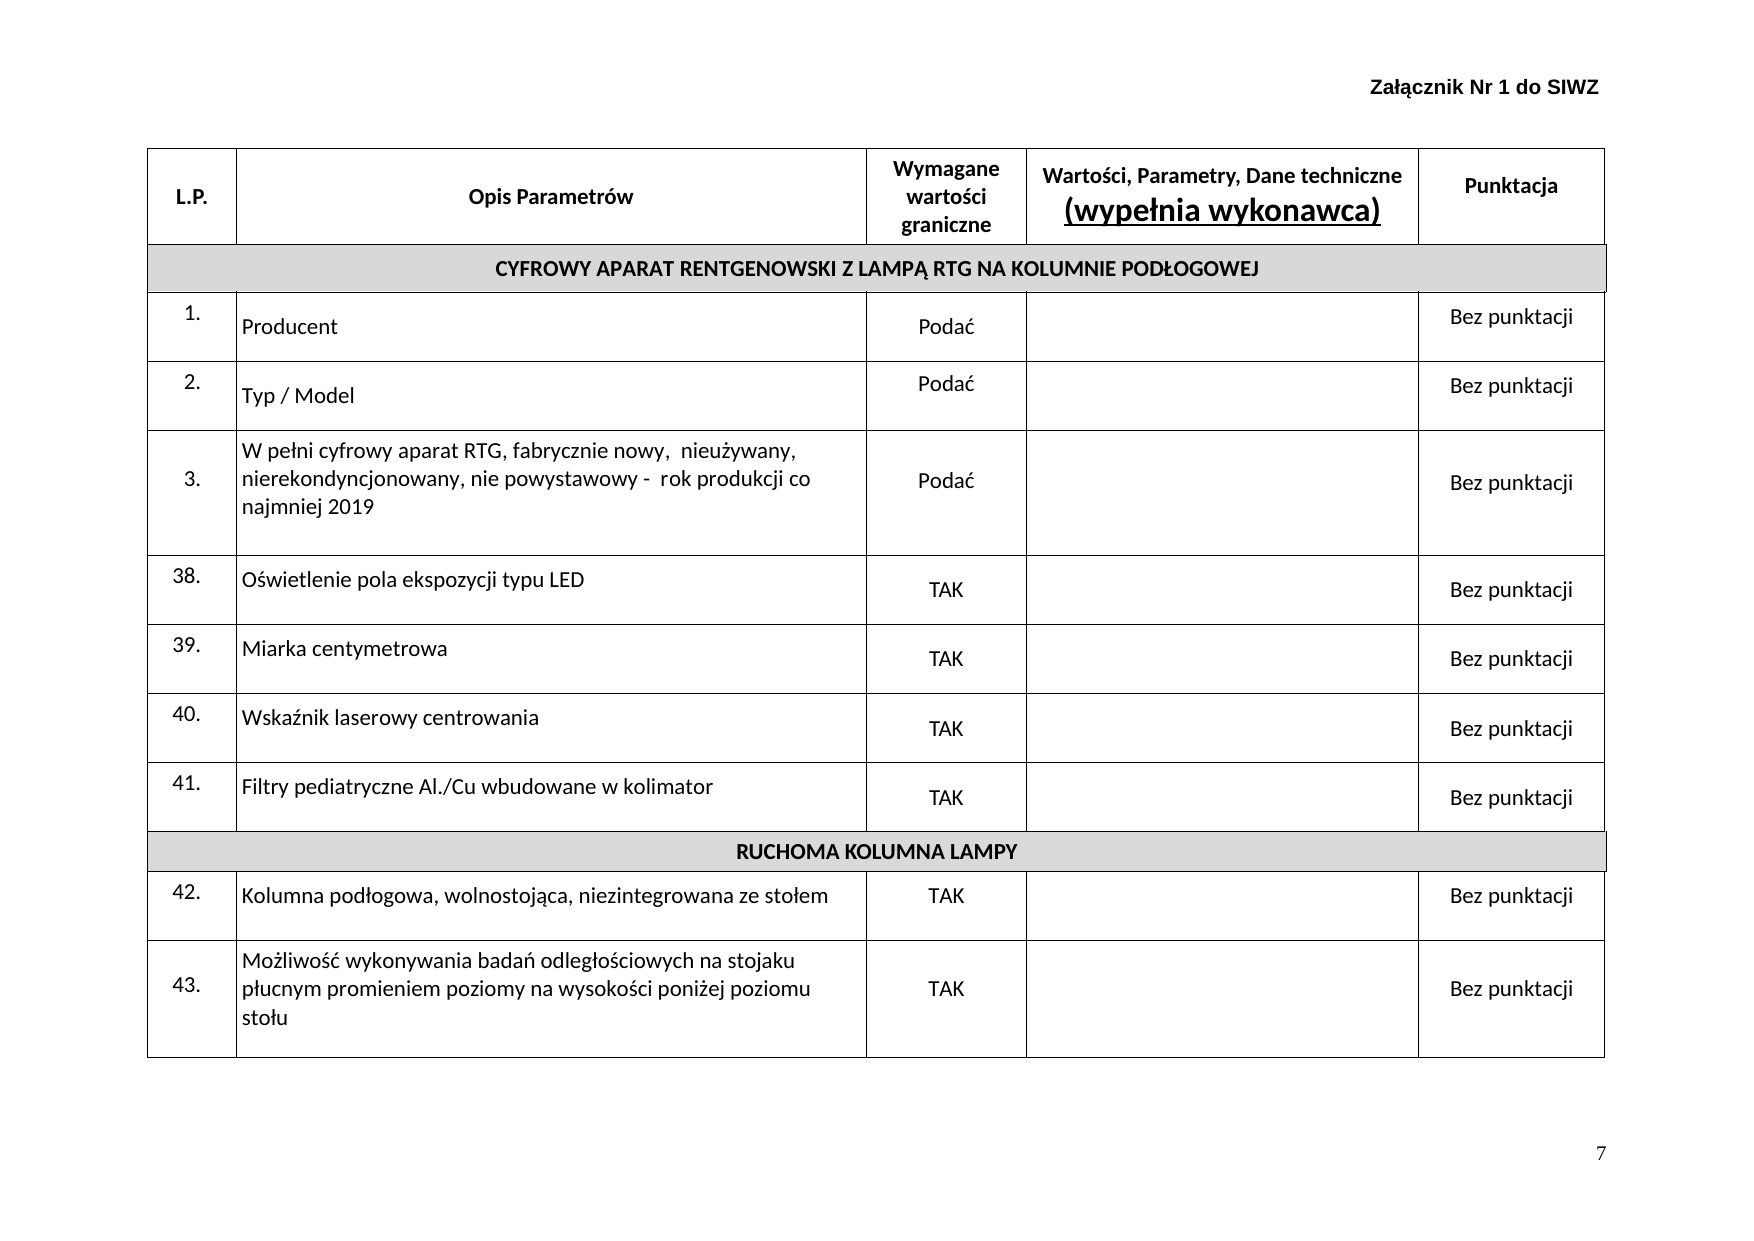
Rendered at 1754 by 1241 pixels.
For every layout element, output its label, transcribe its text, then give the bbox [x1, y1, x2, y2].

table_cell Bez punktacji [1419, 431, 1604, 554]
table_cell TAK [867, 941, 1026, 1057]
table_header Wymagane wartości graniczne [867, 149, 1026, 244]
table_cell Filtry pediatryczne Al./Cu wbudowane w kolimator [237, 763, 866, 831]
table_header Opis Parametrów [237, 149, 866, 244]
table_cell W pełni cyfrowy aparat RTG, fabrycznie nowy, nieużywany, nierekondyncjonowany, nie powystawowy - rok produkcji co najmniej 2019 [237, 431, 866, 554]
table_cell TAK [867, 694, 1026, 762]
table_cell Bez punktacji [1419, 763, 1604, 831]
table_cell [148, 431, 236, 554]
table_cell Bez punktacji [1419, 872, 1604, 940]
table_cell Kolumna podłogowa, wolnostojąca, niezintegrowana ze stołem [237, 872, 866, 940]
table_cell Wskaźnik laserowy centrowania [237, 694, 866, 762]
table_cell Bez punktacji [1419, 694, 1604, 762]
table_cell [1027, 625, 1418, 693]
table_cell CYFROWY APARAT RENTGENOWSKI Z LAMPĄ RTG NA KOLUMNIE PODŁOGOWEJ [148, 245, 1606, 291]
table_cell Producent [237, 293, 866, 361]
table_cell Bez punktacji [1419, 556, 1604, 624]
table_cell Bez punktacji [1419, 941, 1604, 1057]
table_cell [148, 362, 236, 430]
table_cell [1027, 293, 1418, 361]
table_cell [148, 694, 236, 762]
table_cell RUCHOMA KOLUMNA LAMPY [148, 831, 1606, 871]
table_cell [148, 293, 236, 361]
table_cell [1027, 556, 1418, 624]
table_cell [148, 763, 236, 831]
table_cell Możliwość wykonywania badań odległościowych na stojaku płucnym promieniem poziomy na wysokości poniżej poziomu stołu [237, 941, 866, 1057]
table_cell TAK [867, 872, 1026, 940]
table_cell [1027, 763, 1418, 831]
table_cell [148, 625, 236, 693]
table_cell [1027, 694, 1418, 762]
table_cell TAK [867, 625, 1026, 693]
table_cell [1027, 941, 1418, 1057]
table_cell Bez punktacji [1419, 625, 1604, 693]
table_cell [1027, 431, 1418, 554]
table_header L.P. [148, 149, 236, 244]
table_cell [1027, 362, 1418, 430]
table_cell Oświetlenie pola ekspozycji typu LED [237, 556, 866, 624]
table_cell Podać [867, 293, 1026, 361]
table_cell [148, 556, 236, 624]
table_header Wartości, Parametry, Dane techniczne (wypełnia wykonawca) [1027, 149, 1418, 244]
table_cell TAK [867, 556, 1026, 624]
table_cell Bez punktacji [1419, 362, 1604, 430]
table_cell [148, 941, 236, 1057]
table_cell Podać [867, 431, 1026, 554]
table_cell Podać [867, 362, 1026, 430]
table_cell [148, 872, 236, 940]
table_cell [1027, 872, 1418, 940]
table_cell Typ / Model [237, 362, 866, 430]
table_cell TAK [867, 763, 1026, 831]
table_cell Bez punktacji [1419, 293, 1604, 361]
table_cell Miarka centymetrowa [237, 625, 866, 693]
table_header Punktacja [1419, 149, 1604, 244]
